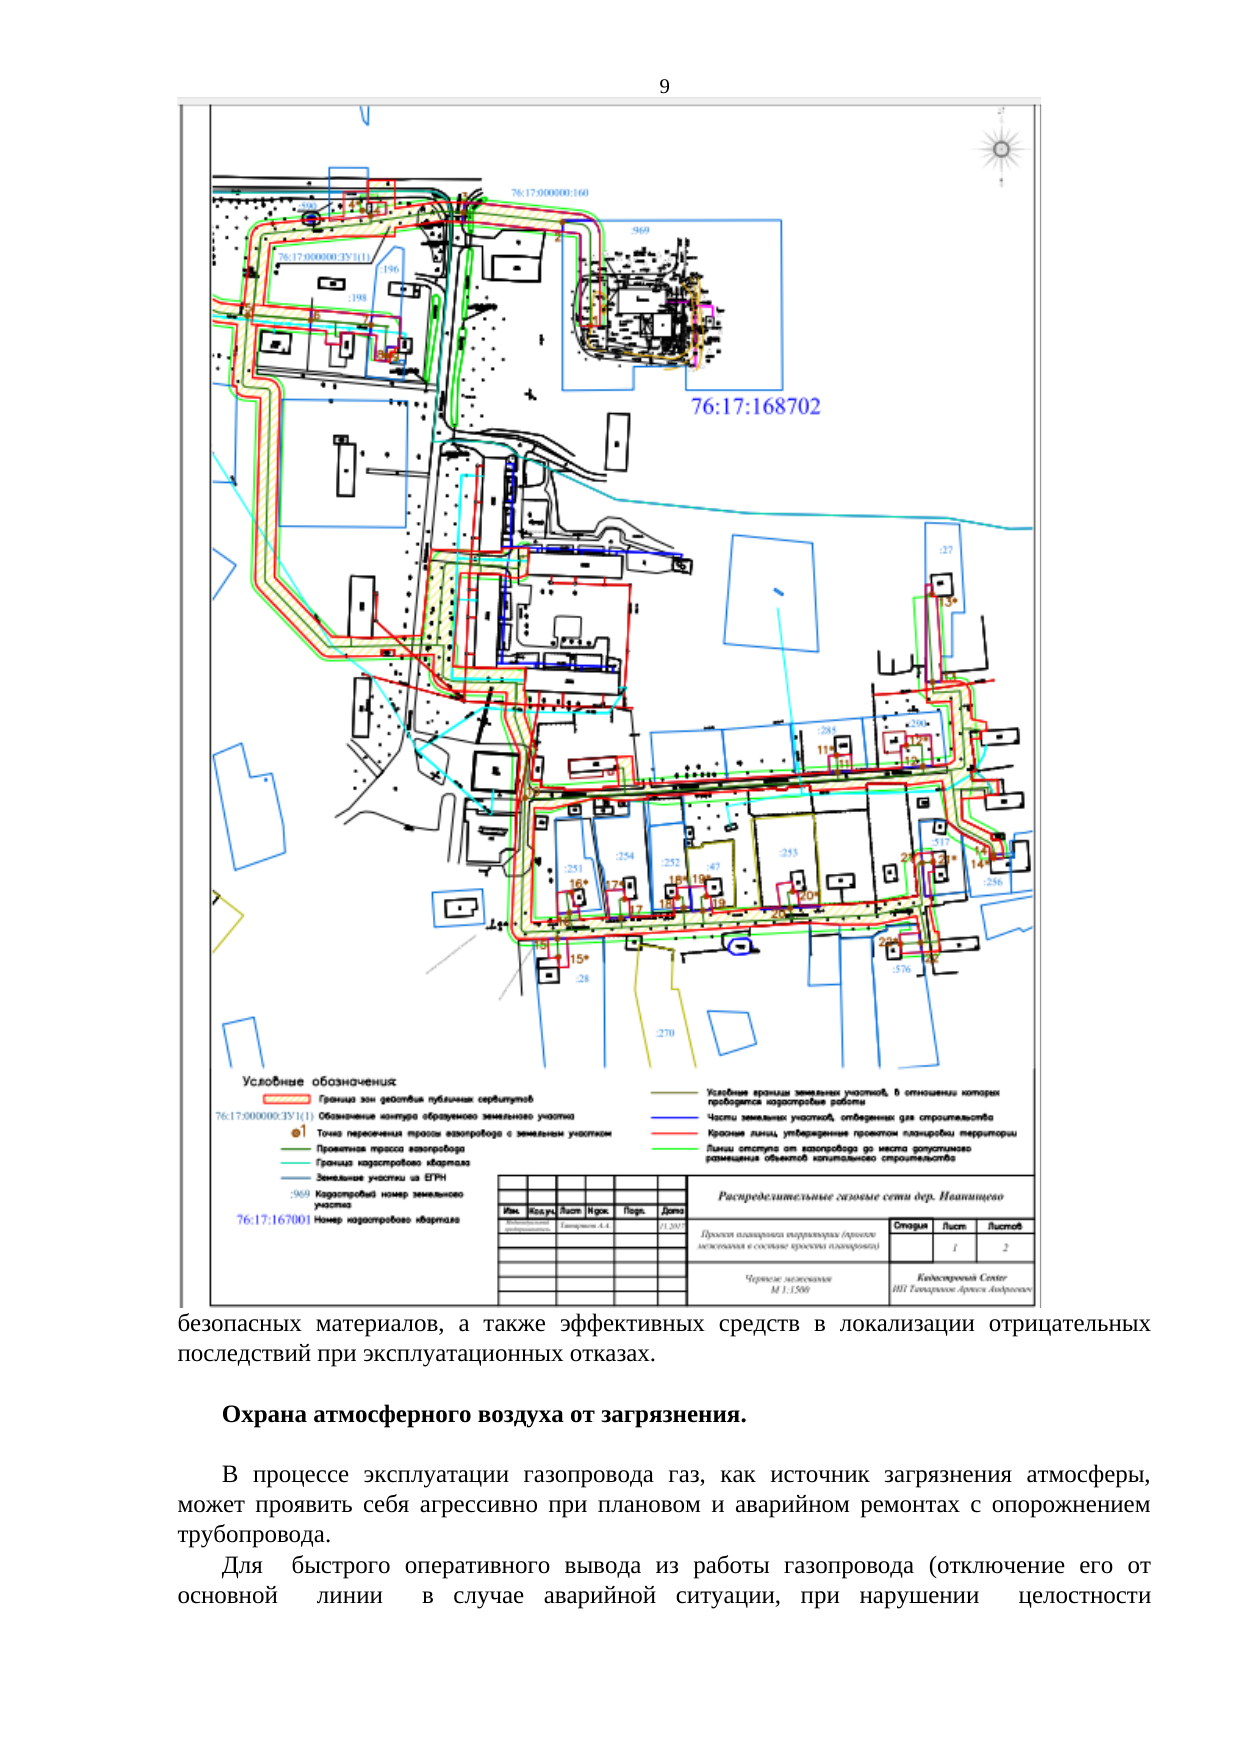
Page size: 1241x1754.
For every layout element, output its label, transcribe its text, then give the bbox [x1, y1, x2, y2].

text В процессе эксплуатации газопровода газ, как источник загрязнения атмосферы, может проявить себя агрессивно при плановом и аварийном ремонтах с опорожнением трубопровода. [177, 1458, 1152, 1549]
text Для быстрого оперативного вывода из работы газопровода (отключение его от основной линии в случае аварийной ситуации, при нарушении целостности трубопровода) предусмотрена запорная арматура, что снижает до минимума возможность выброса газа в атмосферу. [177, 1549, 1152, 1609]
picture [177, 97, 1042, 1308]
text Охрана атмосферного воздуха от загрязнения. [177, 1398, 1152, 1428]
text Данным проектом предусмотрены специальные мероприятия, обеспечивающие повышение экологичности газопровода и приведение к минимуму воздействия на окружающую среду путем применения прогрессивных конструкций, экологически безопасных материалов, а также эффективных средств в локализации отрицательных последствий при эксплуатационных отказах. [177, 1307, 1152, 1368]
